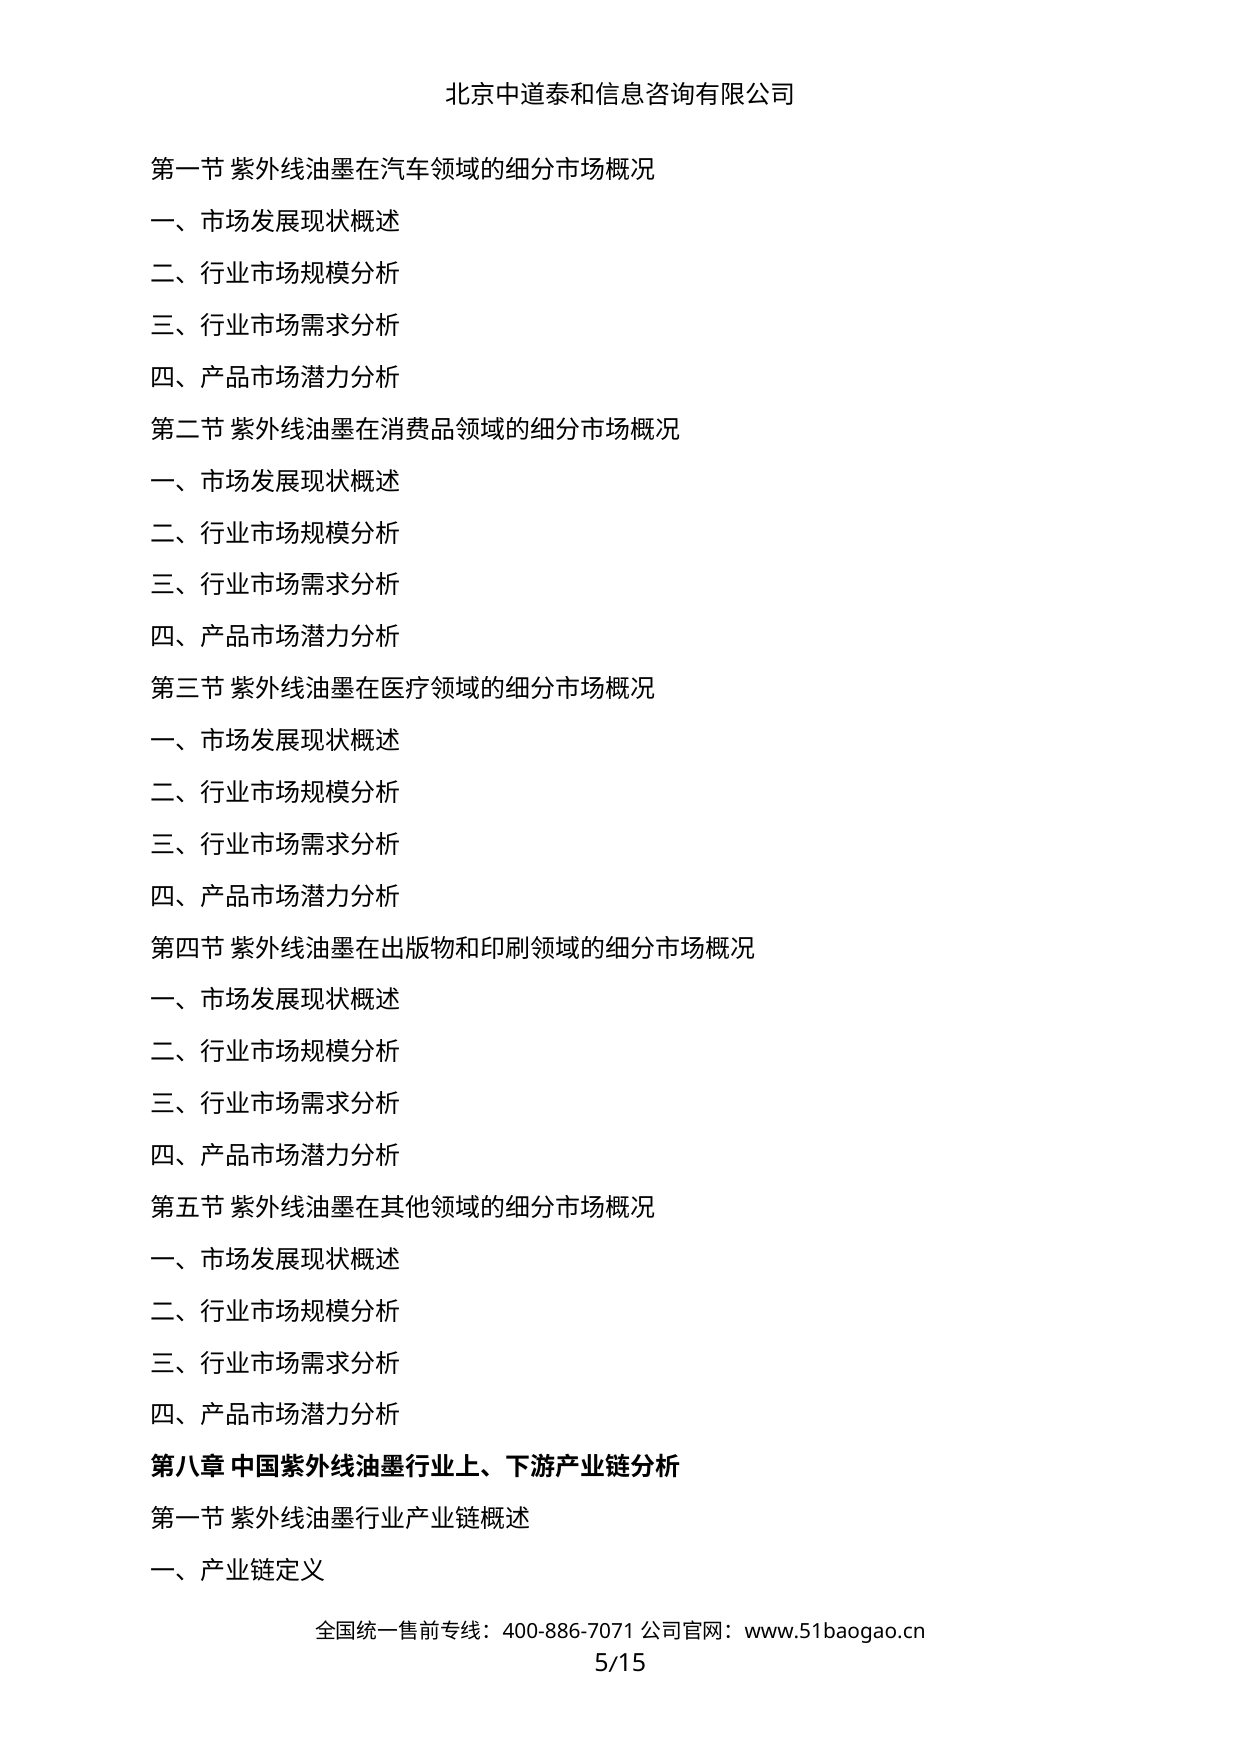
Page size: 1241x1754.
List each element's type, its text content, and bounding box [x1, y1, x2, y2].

text 四、产品市场潜力分析 [150, 1395, 1090, 1431]
text 第三节 紫外线油墨在医疗领域的细分市场概况 [150, 669, 1090, 705]
text 二、行业市场规模分析 [150, 254, 1090, 290]
text 四、产品市场潜力分析 [150, 1136, 1090, 1172]
text 四、产品市场潜力分析 [150, 357, 1090, 394]
text 三、行业市场需求分析 [150, 1343, 1090, 1379]
text 第八章 中国紫外线油墨行业上、下游产业链分析 [150, 1447, 1090, 1483]
text 第四节 紫外线油墨在出版物和印刷领域的细分市场概况 [150, 928, 1090, 964]
text 一、市场发展现状概述 [150, 202, 1090, 238]
text 第五节 紫外线油墨在其他领域的细分市场概况 [150, 1187, 1090, 1224]
text 一、市场发展现状概述 [150, 721, 1090, 757]
text 三、行业市场需求分析 [150, 1084, 1090, 1120]
text 一、市场发展现状概述 [150, 980, 1090, 1016]
text 三、行业市场需求分析 [150, 306, 1090, 342]
text 三、行业市场需求分析 [150, 565, 1090, 601]
text 四、产品市场潜力分析 [150, 876, 1090, 912]
text 一、市场发展现状概述 [150, 1239, 1090, 1276]
text 二、行业市场规模分析 [150, 772, 1090, 809]
text 二、行业市场规模分析 [150, 1032, 1090, 1068]
text 第一节 紫外线油墨行业产业链概述 [150, 1499, 1090, 1535]
text 第二节 紫外线油墨在消费品领域的细分市场概况 [150, 409, 1090, 446]
text 第一节 紫外线油墨在汽车领域的细分市场概况 [150, 150, 1090, 186]
text 三、行业市场需求分析 [150, 824, 1090, 861]
text 二、行业市场规模分析 [150, 1291, 1090, 1327]
text 四、产品市场潜力分析 [150, 617, 1090, 653]
text 一、市场发展现状概述 [150, 461, 1090, 497]
text 二、行业市场规模分析 [150, 513, 1090, 549]
text 一、产业链定义 [150, 1551, 1090, 1587]
